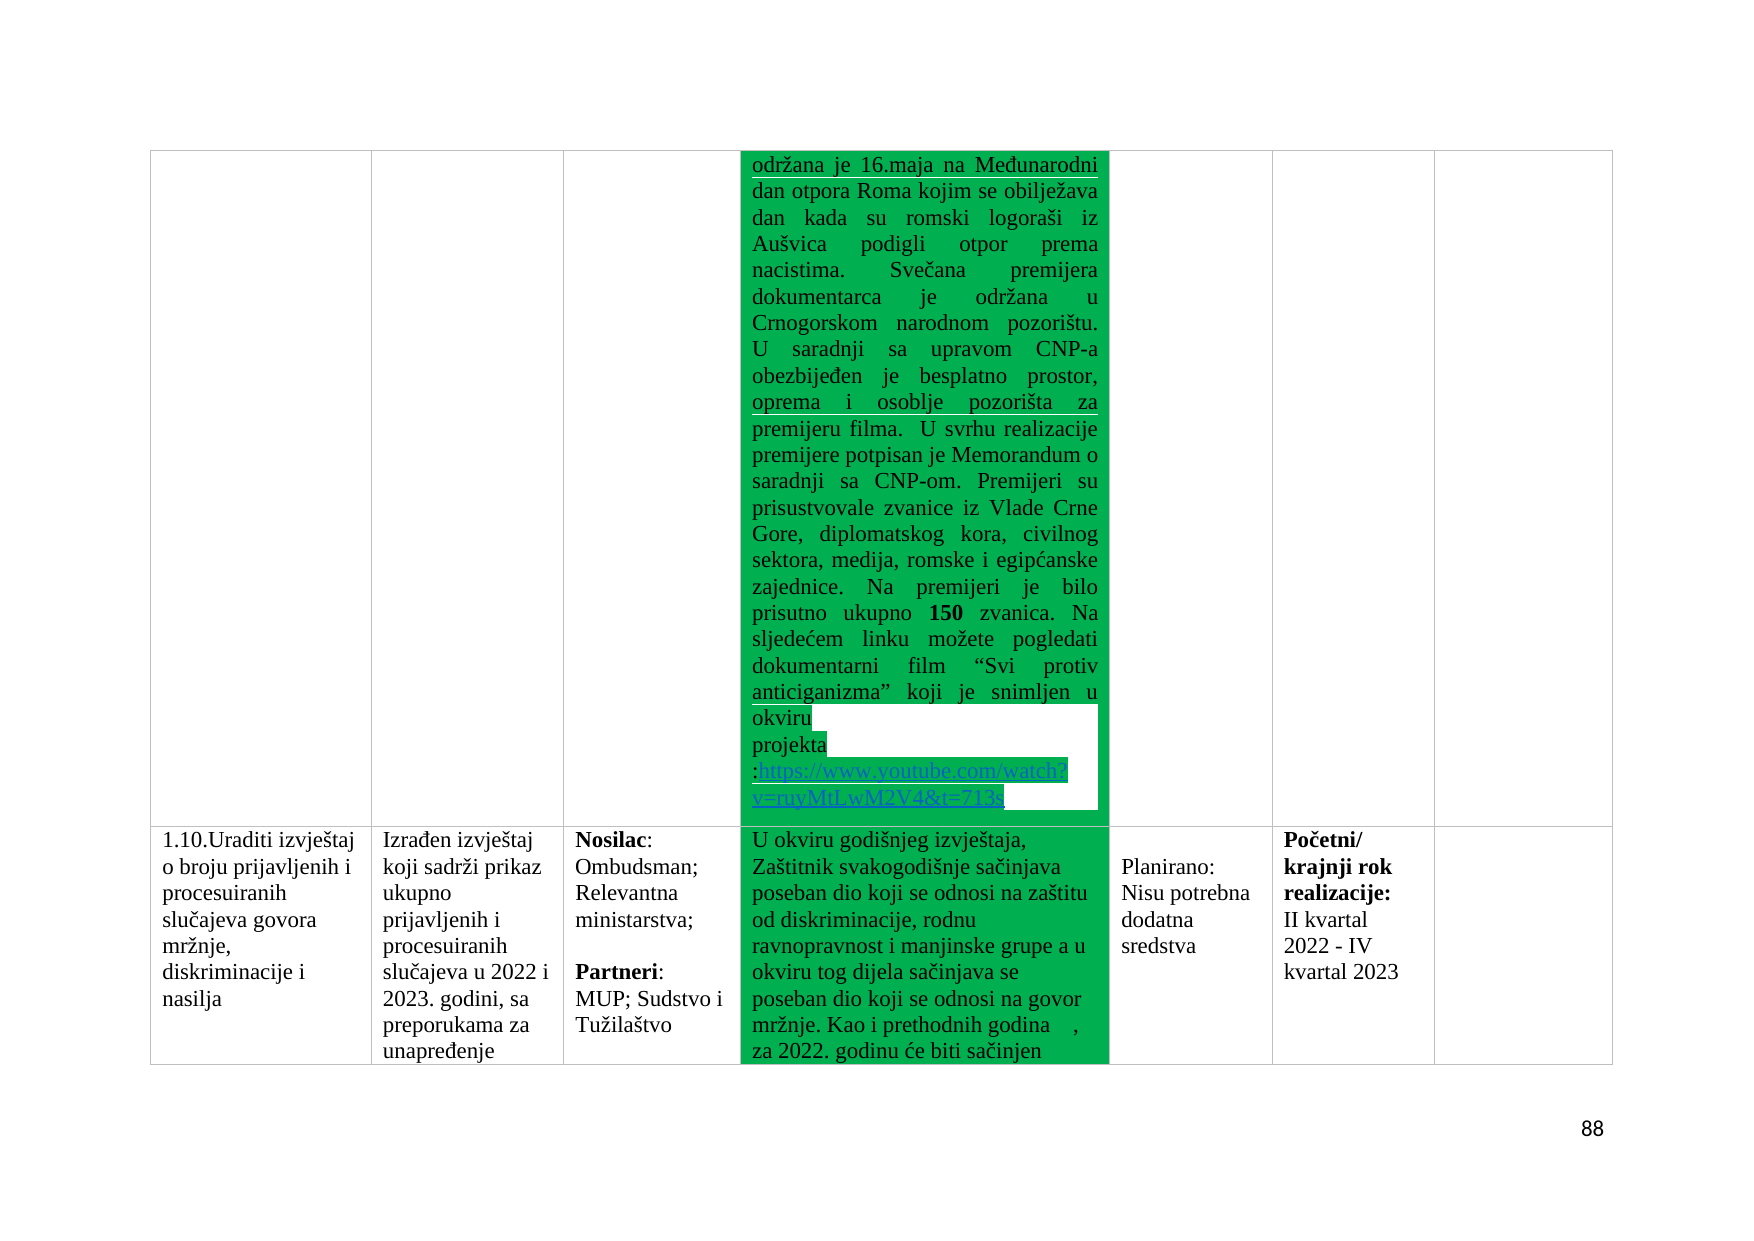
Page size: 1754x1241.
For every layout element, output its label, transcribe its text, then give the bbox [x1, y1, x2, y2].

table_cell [151, 827, 371, 1064]
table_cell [372, 827, 563, 1064]
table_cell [151, 151, 371, 826]
table_cell [1435, 151, 1612, 826]
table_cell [1273, 827, 1434, 1064]
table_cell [372, 151, 563, 826]
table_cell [1273, 151, 1434, 826]
table_cell [1435, 827, 1612, 1064]
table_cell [1110, 827, 1272, 1064]
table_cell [564, 151, 740, 826]
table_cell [1110, 151, 1272, 826]
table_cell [741, 827, 1109, 1064]
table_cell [564, 827, 740, 1064]
